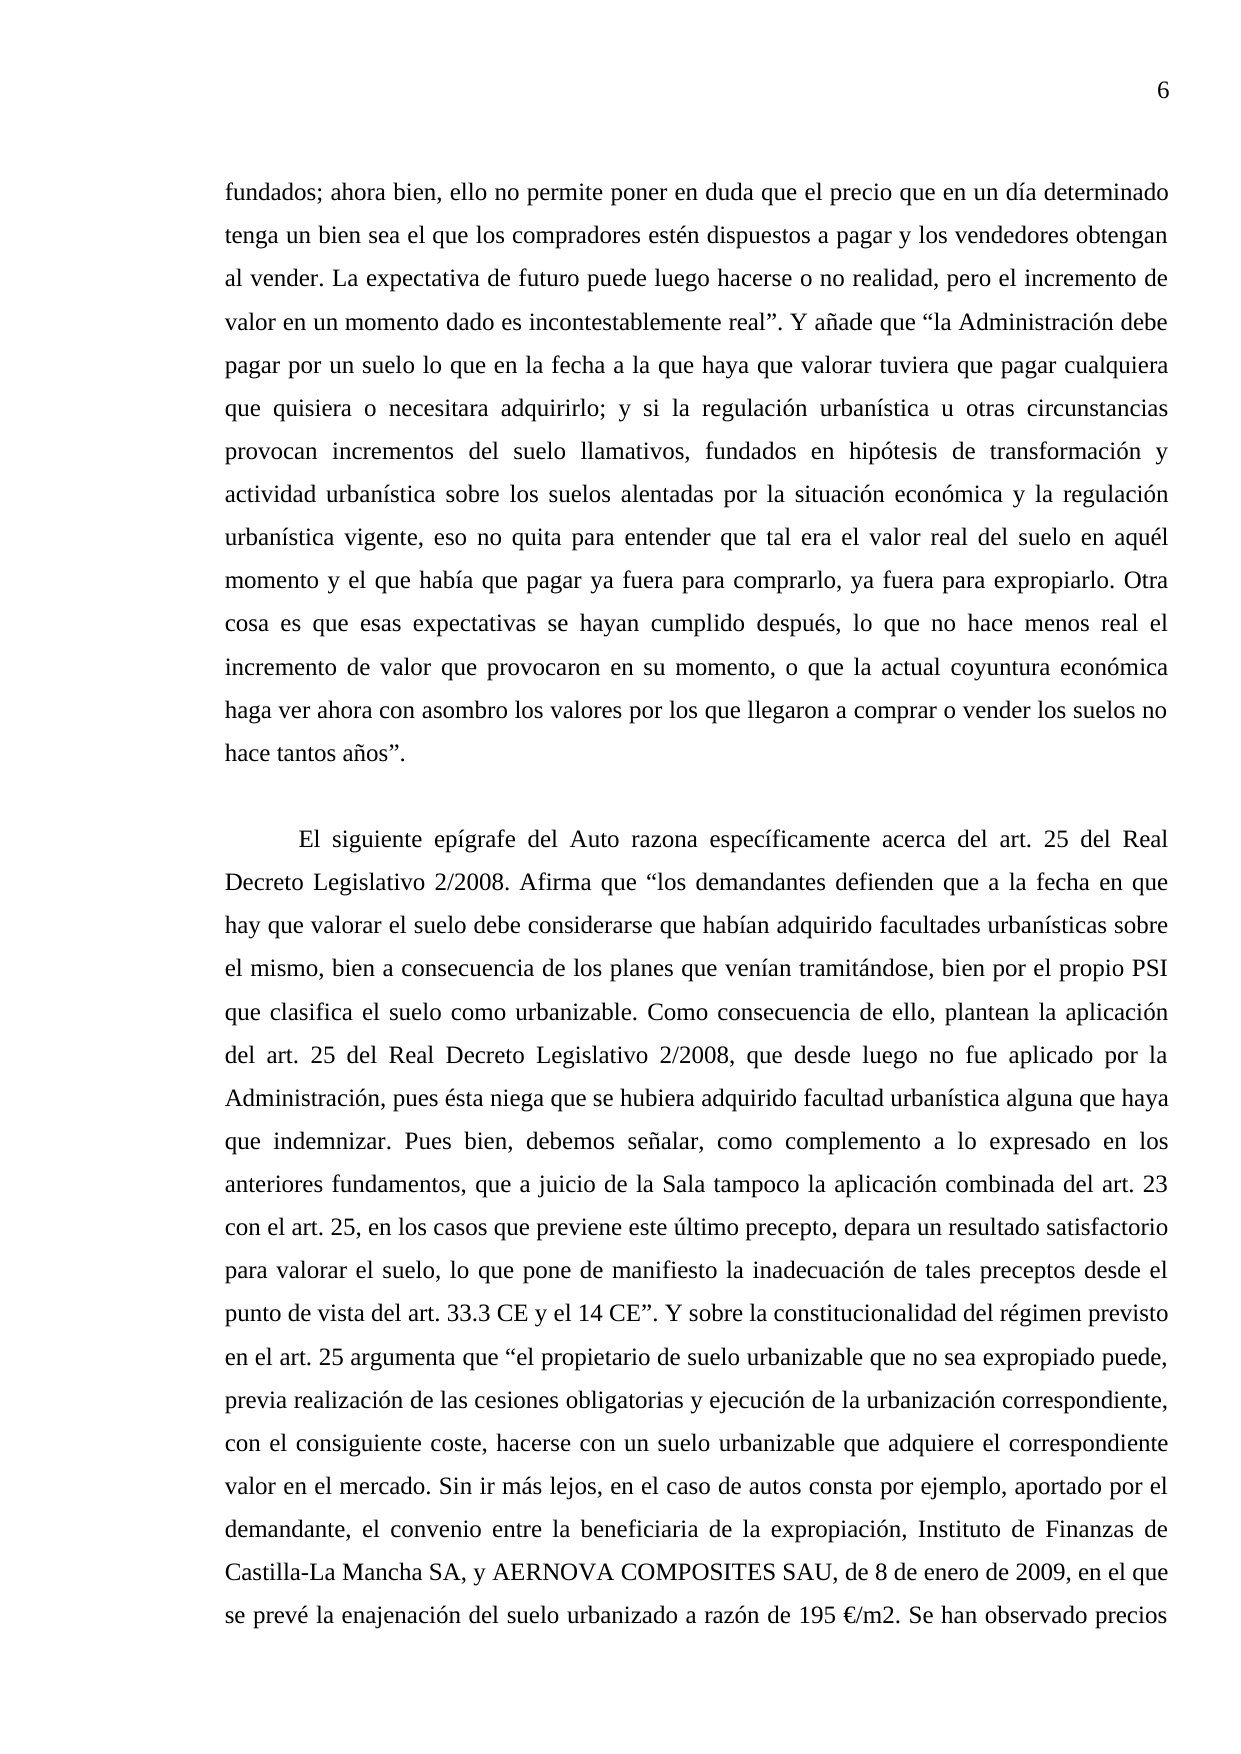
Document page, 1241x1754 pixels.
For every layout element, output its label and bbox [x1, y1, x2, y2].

text [224, 824, 1169, 1629]
text [224, 177, 1169, 767]
